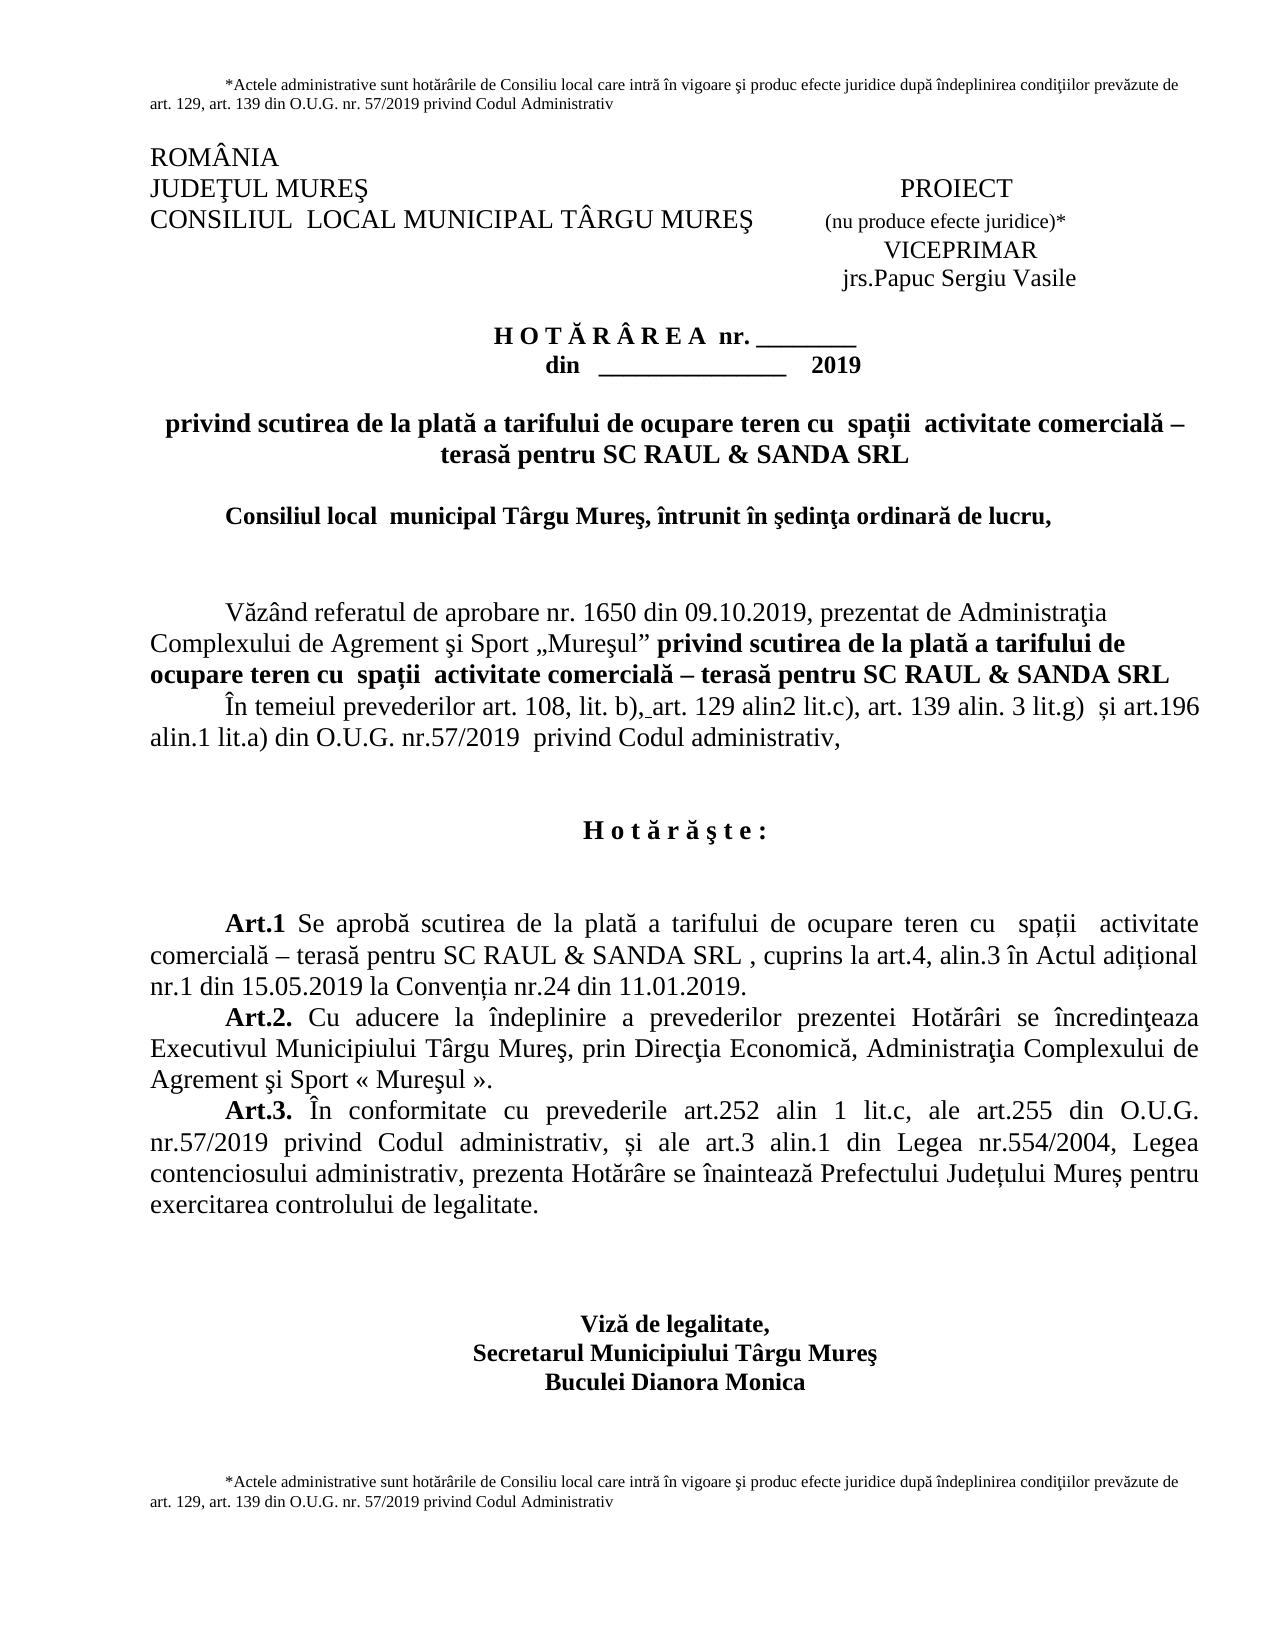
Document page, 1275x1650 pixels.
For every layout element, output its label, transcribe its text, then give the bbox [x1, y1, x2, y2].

text În temeiul prevederilor art. 108, lit. b), art. 129 alin2 lit.c), art. 139 alin. 3 lit.g) și art.196 alin.1 lit.a) din O.U.G. nr.57/2019 privind Codul administrativ, [150, 689, 1200, 752]
text din _______________ 2019 [150, 350, 1200, 378]
text Art.3. În conformitate cu prevederile art.252 alin 1 lit.c, ale art.255 din O.U.G. nr.57/2019 privind Codul administrativ, și ale art.3 alin.1 din Legea nr.554/2004, Legea contenciosului administrativ, prezenta Hotărâre se înaintează Prefectului Județului Mureș pentru exercitarea controlului de legalitate. [150, 1094, 1200, 1219]
text H o t ă r ă ş t e : [150, 814, 1200, 845]
text *Actele administrative sunt hotărârile de Consiliu local care intră în vigoare şi produc efecte juridice după îndeplinirea condiţiilor prevăzute de art. 129, art. 139 din O.U.G. nr. 57/2019 privind Codul Administrativ [150, 75, 1200, 113]
text privind scutirea de la plată a tarifului de ocupare teren cu spații activitate comercială – terasă pentru SC RAUL & SANDA SRL [150, 407, 1200, 469]
text *Actele administrative sunt hotărârile de Consiliu local care intră în vigoare şi produc efecte juridice după îndeplinirea condiţiilor prevăzute de art. 129, art. 139 din O.U.G. nr. 57/2019 privind Codul Administrativ [150, 1472, 1200, 1511]
text VICEPRIMAR [150, 235, 1200, 263]
text Art.1 Se aprobă scutirea de la plată a tarifului de ocupare teren cu spații activitate comercială – terasă pentru SC RAUL & SANDA SRL , cuprins la art.4, alin.3 în Actul adițional nr.1 din 15.05.2019 la Convenția nr.24 din 11.01.2019. [150, 908, 1200, 1001]
text Viză de legalitate, [150, 1309, 1200, 1338]
text JUDEŢUL MUREŞ PROIECT [150, 172, 1200, 204]
text Buculei Dianora Monica [150, 1367, 1200, 1396]
text Consiliul local municipal Târgu Mureş, întrunit în şedinţa ordinară de lucru, [150, 501, 1200, 529]
text jrs.Papuc Sergiu Vasile [150, 263, 1200, 292]
text Văzând referatul de aprobare nr. 1650 din 09.10.2019, prezentat de Administraţia Complexului de Agrement şi Sport „Mureşul” privind scutirea de la plată a tarifului de ocupare teren cu spații activitate comercială – terasă pentru SC RAUL & SANDA SRL [150, 596, 1200, 689]
text CONSILIUL LOCAL MUNICIPAL TÂRGU MUREŞ (nu produce efecte juridice)* [150, 204, 1200, 235]
text Art.2. Cu aducere la îndeplinire a prevederilor prezentei Hotărâri se încredinţeaza Executivul Municipiului Târgu Mureş, prin Direcţia Economică, Administraţia Complexului de Agrement şi Sport « Mureşul ». [150, 1001, 1200, 1094]
text H O T Ă R Â R E A nr. ________ [150, 321, 1200, 350]
text ROMÂNIA [150, 141, 1200, 172]
text Secretarul Municipiului Târgu Mureş [150, 1338, 1200, 1367]
